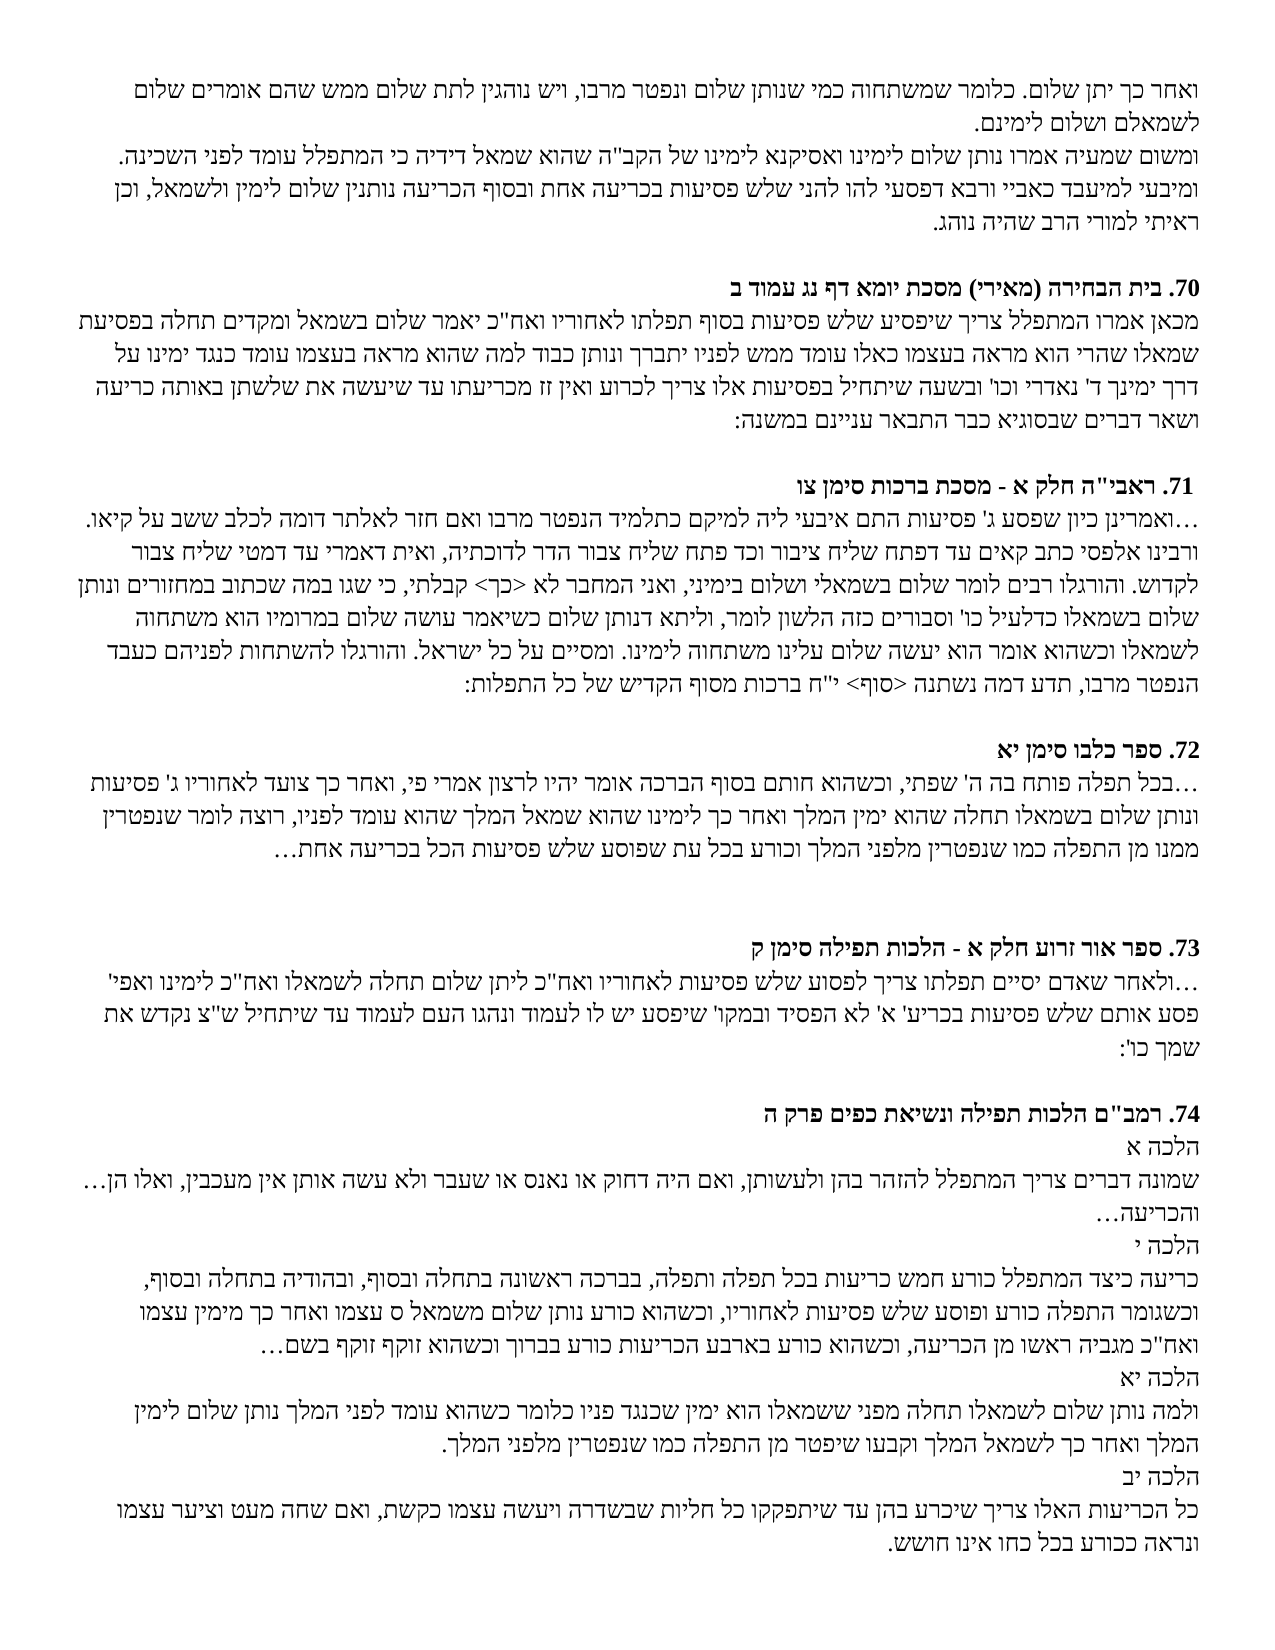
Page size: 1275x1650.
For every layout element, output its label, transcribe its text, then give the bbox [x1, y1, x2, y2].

text ואחר כך יתן שלום. כלומר שמשתחוה כמי שנותן שלום ונפטר מרבו, ויש נוהגין לתת שלום ממש שהם אומרים שלום לשמאלם ושלום לימינם. [75, 75, 1200, 137]
text כל הכריעות האלו צריך שיכרע בהן עד שיתפקקו כל חליות שבשדרה ויעשה עצמו כקשת, ואם שחה מעט וציער עצמו ונראה ככורע בכל כחו אינו חושש. [75, 1495, 1200, 1557]
text …ואמרינן כיון שפסע ג' פסיעות התם איבעי ליה למיקם כתלמיד הנפטר מרבו ואם חזר לאלתר דומה לכלב ששב על קיאו. ורבינו אלפסי כתב קאים עד דפתח שליח ציבור וכד פתח שליח צבור הדר לדוכתיה, ואית דאמרי עד דמטי שליח צבור לקדוש. והורגלו רבים לומר שלום בשמאלי ושלום בימיני, ואני המחבר לא <כך> קבלתי, כי שגו במה שכתוב במחזורים ונותן שלום בשמאלו כדלעיל כו' וסבורים כזה הלשון לומר, וליתא דנותן שלום כשיאמר עושה שלום במרומיו הוא משתחוה לשמאלו וכשהוא אומר הוא יעשה שלום עלינו משתחוה לימינו. ומסיים על כל ישראל. והורגלו להשתחות לפניהם כעבד הנפטר מרבו, תדע דמה נשתנה <סוף> י"ח ברכות מסוף הקדיש של כל התפלות: [75, 504, 1200, 698]
text ולמה נותן שלום לשמאלו תחלה מפני ששמאלו הוא ימין שכנגד פניו כלומר כשהוא עומד לפני המלך נותן שלום לימין המלך ואחר כך לשמאל המלך וקבעו שיפטר מן התפלה כמו שנפטרין מלפני המלך. [75, 1396, 1200, 1458]
text 72. ספר כלבו סימן יא [75, 735, 1200, 764]
text כריעה כיצד המתפלל כורע חמש כריעות בכל תפלה ותפלה, בברכה ראשונה בתחלה ובסוף, ובהודיה בתחלה ובסוף, וכשגומר התפלה כורע ופוסע שלש פסיעות לאחוריו, וכשהוא כורע נותן שלום משמאל ס עצמו ואחר כך מימין עצמו ואח"כ מגביה ראשו מן הכריעה, וכשהוא כורע בארבע הכריעות כורע בברוך וכשהוא זוקף זוקף בשם… [75, 1264, 1200, 1358]
text הלכה יא [75, 1363, 1200, 1392]
text 74. רמב"ם הלכות תפילה ונשיאת כפים פרק ה [75, 1099, 1200, 1127]
text …בכל תפלה פותח בה ה' שפתי, וכשהוא חותם בסוף הברכה אומר יהיו לרצון אמרי פי, ואחר כך צועד לאחוריו ג' פסיעות ונותן שלום בשמאלו תחלה שהוא ימין המלך ואחר כך לימינו שהוא שמאל המלך שהוא עומד לפניו, רוצה לומר שנפטרין ממנו מן התפלה כמו שנפטרין מלפני המלך וכורע בכל עת שפוסע שלש פסיעות הכל בכריעה אחת… [75, 768, 1200, 863]
text 73. ספר אור זרוע חלק א - הלכות תפילה סימן ק [75, 933, 1200, 962]
text הלכה א [75, 1132, 1200, 1160]
text ומשום שמעיה אמרו נותן שלום לימינו ואסיקנא לימינו של הקב"ה שהוא שמאל דידיה כי המתפלל עומד לפני השכינה. ומיבעי למיעבד כאביי ורבא דפסעי להו להני שלש פסיעות בכריעה אחת ובסוף הכריעה נותנין שלום לימין ולשמאל, וכן ראיתי למורי הרב שהיה נוהג. [75, 141, 1200, 236]
text …ולאחר שאדם יסיים תפלתו צריך לפסוע שלש פסיעות לאחוריו ואח"כ ליתן שלום תחלה לשמאלו ואח"כ לימינו ואפי' פסע אותם שלש פסיעות בכריע' א' לא הפסיד ובמקו' שיפסע יש לו לעמוד ונהגו העם לעמוד עד שיתחיל ש"צ נקדש את שמך כו': [75, 967, 1200, 1061]
text שמונה דברים צריך המתפלל להזהר בהן ולעשותן, ואם היה דחוק או נאנס או שעבר ולא עשה אותן אין מעכבין, ואלו הן…והכריעה… [75, 1165, 1200, 1226]
text מכאן אמרו המתפלל צריך שיפסיע שלש פסיעות בסוף תפלתו לאחוריו ואח"כ יאמר שלום בשמאל ומקדים תחלה בפסיעת שמאלו שהרי הוא מראה בעצמו כאלו עומד ממש לפניו יתברך ונותן כבוד למה שהוא מראה בעצמו עומד כנגד ימינו על דרך ימינך ד' נאדרי וכו' ובשעה שיתחיל בפסיעות אלו צריך לכרוע ואין זז מכריעתו עד שיעשה את שלשתן באותה כריעה ושאר דברים שבסוגיא כבר התבאר עניינם במשנה: [75, 306, 1200, 434]
text 70. בית הבחירה (מאירי) מסכת יומא דף נג עמוד ב [75, 273, 1200, 302]
text הלכה יב [75, 1462, 1200, 1491]
text 71. ראבי"ה חלק א - מסכת ברכות סימן צו [75, 471, 1200, 500]
text הלכה י [75, 1231, 1200, 1259]
